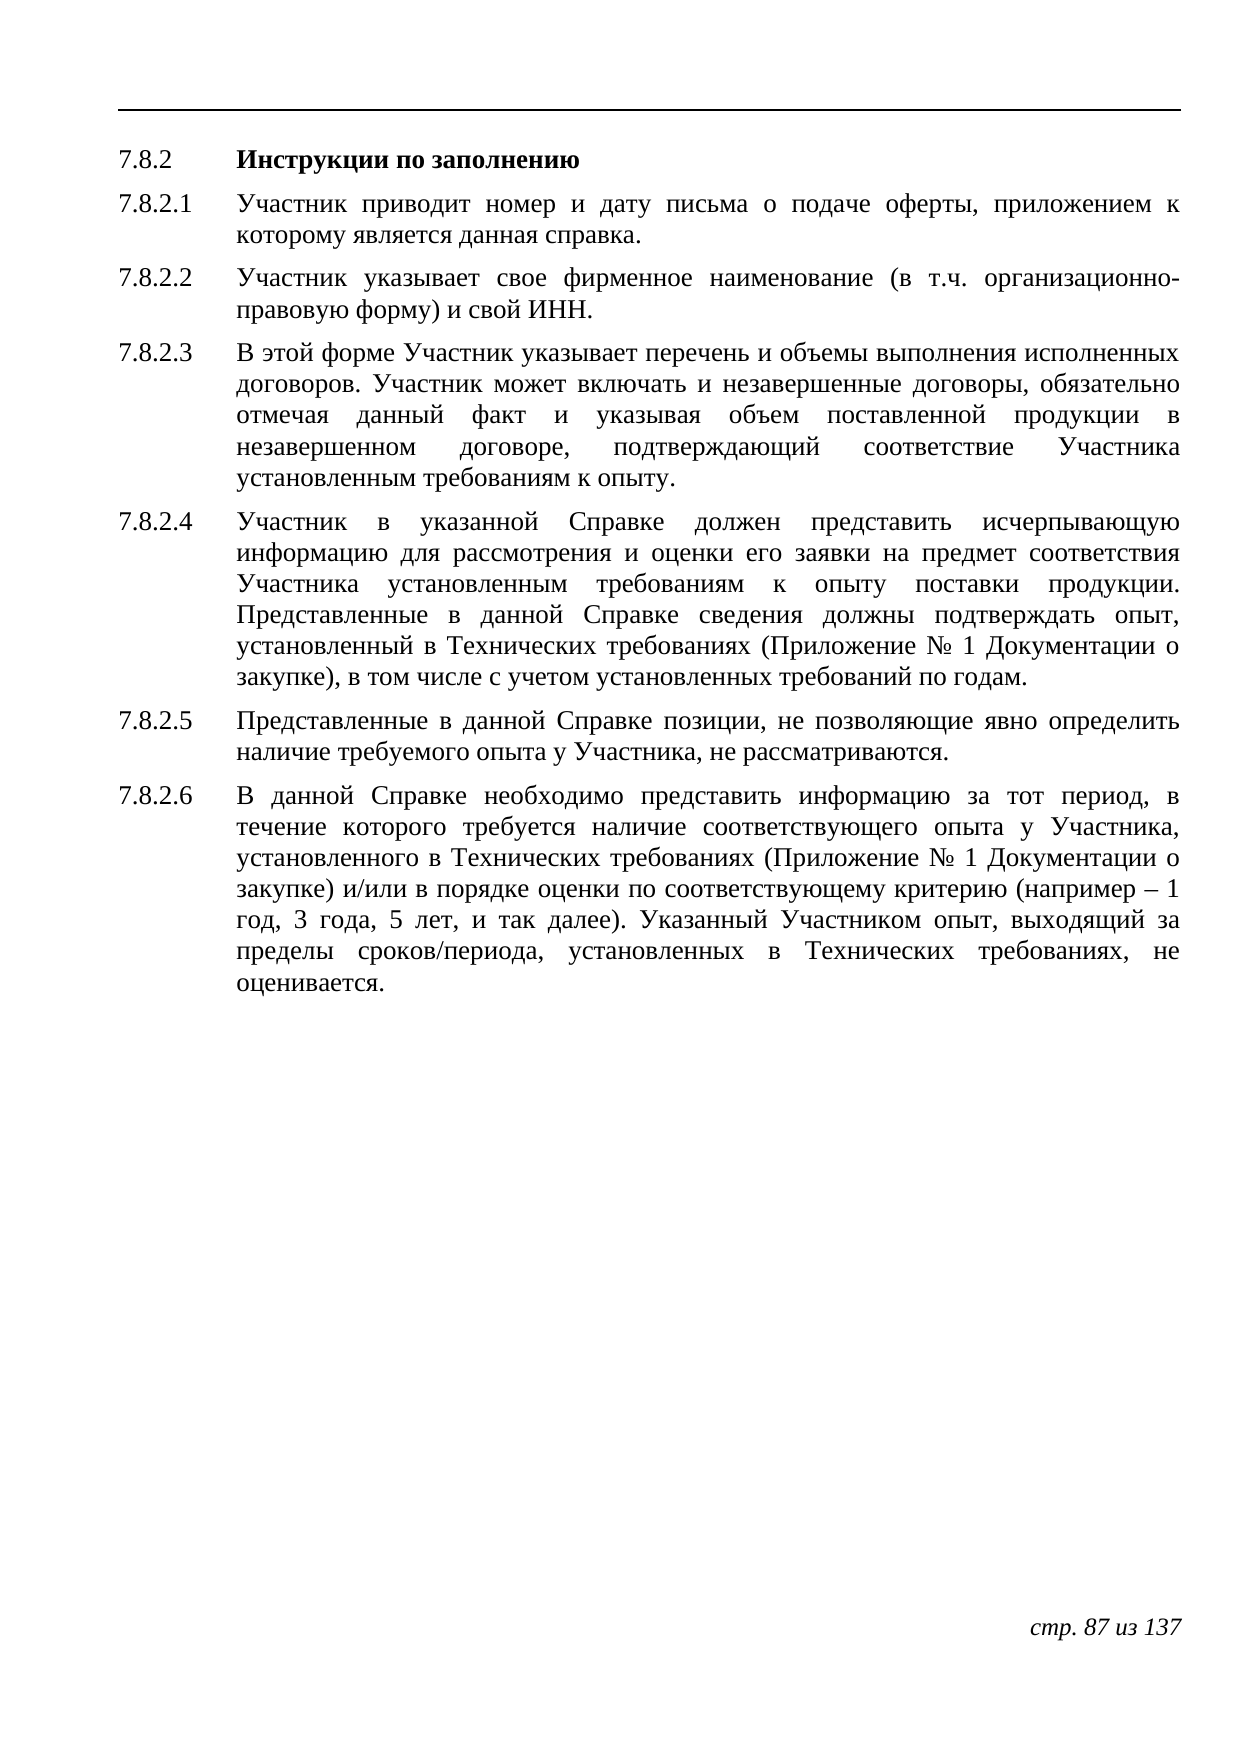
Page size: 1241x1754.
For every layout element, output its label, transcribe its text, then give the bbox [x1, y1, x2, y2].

text Представленные в данной Справке позиции, не позволяющие явно определить наличие требуемого опыта у Участника, не рассматриваются. [118, 704, 1181, 766]
text Участник приводит номер и дату письма о подаче оферты, приложением к которому является данная справка. [118, 187, 1181, 249]
text Участник в указанной Справке должен представить исчерпывающую информацию для рассмотрения и оценки его заявки на предмет соответствия Участника установленным требованиям к опыту поставки продукции. Представленные в данной Справке сведения должны подтверждать опыт, установленный в Технических требованиях (Приложение № 1 Документации о закупке), в том числе с учетом установленных требований по годам. [118, 504, 1181, 691]
text Участник указывает свое фирменное наименование (в т.ч. организационно-правовую форму) и свой ИНН. [118, 262, 1181, 324]
text В этой форме Участник указывает перечень и объемы выполнения исполненных договоров. Участник может включать и незавершенные договоры, обязательно отмечая данный факт и указывая объем поставленной продукции в незавершенном договоре, подтверждающий соответствие Участника установленным требованиям к опыту. [118, 336, 1181, 492]
text В данной Справке необходимо представить информацию за тот период, в течение которого требуется наличие соответствующего опыта у Участника, установленного в Технических требованиях (Приложение № 1 Документации о закупке) и/или в порядке оценки по соответствующему критерию (например – 1 год, 3 года, 5 лет, и так далее). Указанный Участником опыт, выходящий за пределы сроков/периода, установленных в Технических требованиях, не оценивается. [118, 779, 1181, 997]
text Инструкции по заполнению [118, 143, 1181, 174]
